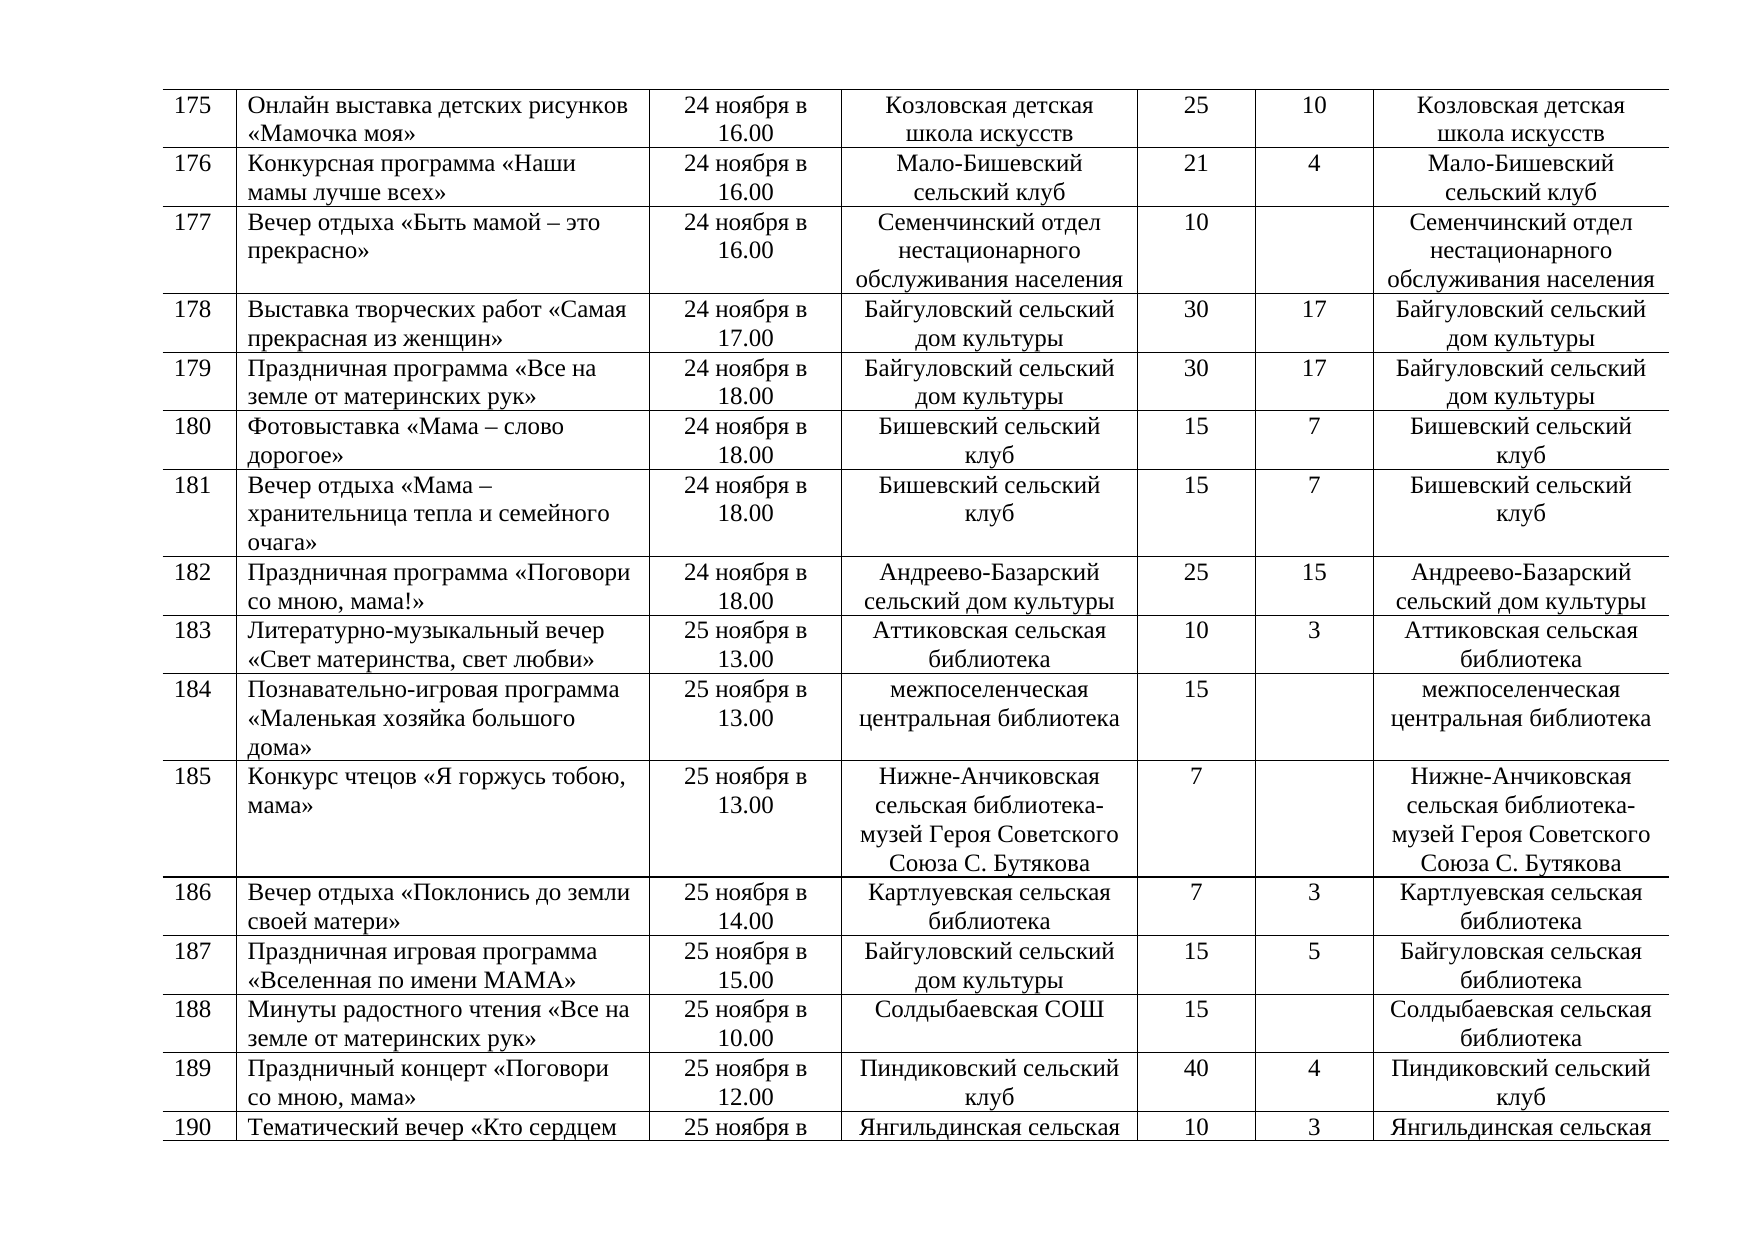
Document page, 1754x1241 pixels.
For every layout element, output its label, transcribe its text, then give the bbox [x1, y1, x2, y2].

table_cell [1374, 1112, 1669, 1140]
table_cell 24 ноября в 16.00 [650, 148, 841, 206]
table_cell Семенчинский отдел нестационарного обслуживания населения [842, 207, 1137, 293]
table_cell [163, 616, 236, 673]
table_cell 24 ноября в 18.00 [650, 470, 841, 556]
table_cell Познавательно-игровая программа «Маленькая хозяйка большого дома» [237, 674, 649, 760]
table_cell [842, 1112, 1137, 1140]
table_cell [1256, 761, 1373, 876]
table_cell Солдыбаевская СОШ [842, 995, 1137, 1052]
table_cell 7 [1138, 761, 1255, 876]
table_cell 5 [1256, 936, 1373, 993]
table_cell 10 [1138, 1112, 1255, 1140]
table_cell Картлуевская сельская библиотека [842, 878, 1137, 935]
table_cell 15 [1138, 995, 1255, 1052]
table_cell Мало-Бишевский сельский клуб [842, 148, 1137, 206]
table_cell Праздничный концерт «Поговори со мною, мама» [237, 1053, 649, 1111]
table_cell [163, 878, 236, 935]
table_cell 24 ноября в 16.00 [650, 90, 841, 147]
table_cell 24 ноября в 18.00 [650, 353, 841, 410]
table_cell 17 [1256, 294, 1373, 352]
table_cell Байгуловский сельский дом культуры [842, 353, 1137, 410]
table_cell Аттиковская сельская библиотека [842, 616, 1137, 673]
table_cell Байгуловский сельский дом культуры [1374, 294, 1669, 352]
table_cell Нижне-Анчиковская сельская библиотека-музей Героя Советского Союза С. Бутякова [842, 761, 1137, 876]
table_cell [163, 353, 236, 410]
table_cell 25 ноября в 15.00 [650, 936, 841, 993]
table_cell Бишевский сельский клуб [842, 470, 1137, 556]
table_cell 25 ноября в 13.00 [650, 616, 841, 673]
table_cell 7 [1138, 878, 1255, 935]
table_cell Мало-Бишевский сельский клуб [1374, 148, 1669, 206]
table_cell [163, 411, 236, 469]
table_cell [163, 90, 236, 147]
table_cell Конкурс чтецов «Я горжусь тобою, мама» [237, 761, 649, 876]
table_cell 25 ноября в 14.00 [650, 878, 841, 935]
table_cell 17 [1256, 353, 1373, 410]
table_cell 15 [1138, 411, 1255, 469]
table_cell Вечер отдыха «Мама – хранительница тепла и семейного очага» [237, 470, 649, 556]
table_cell 30 [1138, 353, 1255, 410]
table_cell 15 [1138, 674, 1255, 760]
table_cell 4 [1256, 148, 1373, 206]
table_cell Байгуловская сельская библиотека [1374, 936, 1669, 993]
table_cell [163, 995, 236, 1052]
table_cell Байгуловский сельский дом культуры [842, 936, 1137, 993]
table_cell Бишевский сельский клуб [1374, 411, 1669, 469]
table_cell 24 ноября в 18.00 [650, 557, 841, 614]
table_cell Пиндиковский сельский клуб [1374, 1053, 1669, 1111]
table_cell 25 ноября в 13.00 [650, 674, 841, 760]
table_cell Семенчинский отдел нестационарного обслуживания населения [1374, 207, 1669, 293]
table_cell [1256, 207, 1373, 293]
table_cell 25 [1138, 557, 1255, 614]
table_cell 4 [1256, 1053, 1373, 1111]
table_cell 21 [1138, 148, 1255, 206]
table_cell 10 [1138, 207, 1255, 293]
table_cell [163, 1112, 236, 1140]
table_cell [842, 90, 1137, 147]
table_cell Выставка творческих работ «Самая прекрасная из женщин» [237, 294, 649, 352]
table_cell Конкурсная программа «Наши мамы лучше всех» [237, 148, 649, 206]
table_cell Байгуловский сельский дом культуры [1374, 353, 1669, 410]
table_cell [163, 674, 236, 760]
table_cell Солдыбаевская сельская библиотека [1374, 995, 1669, 1052]
table_cell 25 ноября в 10.00 [650, 995, 841, 1052]
table_cell Бишевский сельский клуб [842, 411, 1137, 469]
table_cell 15 [1256, 557, 1373, 614]
table_cell Праздничная программа «Поговори со мною, мама!» [237, 557, 649, 614]
table_cell Байгуловский сельский дом культуры [842, 294, 1137, 352]
table_cell Картлуевская сельская библиотека [1374, 878, 1669, 935]
table_cell Пиндиковский сельский клуб [842, 1053, 1137, 1111]
table_cell 24 ноября в 16.00 [650, 207, 841, 293]
table_cell межпоселенческая центральная библиотека [842, 674, 1137, 760]
table_cell [163, 294, 236, 352]
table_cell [1374, 90, 1669, 147]
table_cell 10 [1138, 616, 1255, 673]
table_cell Андреево-Базарский сельский дом культуры [842, 557, 1137, 614]
table_cell Праздничная программа «Все на земле от материнских рук» [237, 353, 649, 410]
table_cell 24 ноября в 18.00 [650, 411, 841, 469]
table_cell 40 [1138, 1053, 1255, 1111]
table_cell Онлайн выставка детских рисунков «Мамочка моя» [237, 90, 649, 147]
table_cell Андреево-Базарский сельский дом культуры [1374, 557, 1669, 614]
table_cell 25 [1138, 90, 1255, 147]
table_cell 3 [1256, 1112, 1373, 1140]
table_cell 30 [1138, 294, 1255, 352]
table_cell [163, 470, 236, 556]
table_cell 7 [1256, 470, 1373, 556]
table_cell 10 [1256, 90, 1373, 147]
table_cell Нижне-Анчиковская сельская библиотека-музей Героя Советского Союза С. Бутякова [1374, 761, 1669, 876]
table_cell Фотовыставка «Мама – слово дорогое» [237, 411, 649, 469]
table_cell [163, 936, 236, 993]
table_cell [163, 148, 236, 206]
table_cell [1256, 995, 1373, 1052]
table_cell 25 ноября в 13.00 [650, 761, 841, 876]
table_cell Бишевский сельский клуб [1374, 470, 1669, 556]
table_cell [163, 761, 236, 876]
table_cell Вечер отдыха «Быть мамой – это прекрасно» [237, 207, 649, 293]
table_cell 3 [1256, 878, 1373, 935]
table_cell Литературно-музыкальный вечер «Свет материнства, свет любви» [237, 616, 649, 673]
table_cell Вечер отдыха «Поклонись до земли своей матери» [237, 878, 649, 935]
table_cell 24 ноября в 17.00 [650, 294, 841, 352]
table_cell Праздничная игровая программа «Вселенная по имени МАМА» [237, 936, 649, 993]
table_cell межпоселенческая центральная библиотека [1374, 674, 1669, 760]
table_cell 7 [1256, 411, 1373, 469]
table_cell Минуты радостного чтения «Все на земле от материнских рук» [237, 995, 649, 1052]
table_cell [163, 207, 236, 293]
table_cell [1256, 674, 1373, 760]
table_cell 15 [1138, 470, 1255, 556]
table_cell Аттиковская сельская библиотека [1374, 616, 1669, 673]
table_cell [163, 1053, 236, 1111]
table_cell 25 ноября в 14.00 [650, 1112, 841, 1140]
table_cell 25 ноября в 12.00 [650, 1053, 841, 1111]
table_cell [163, 557, 236, 614]
table_cell 15 [1138, 936, 1255, 993]
table_cell 3 [1256, 616, 1373, 673]
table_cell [237, 1112, 649, 1140]
